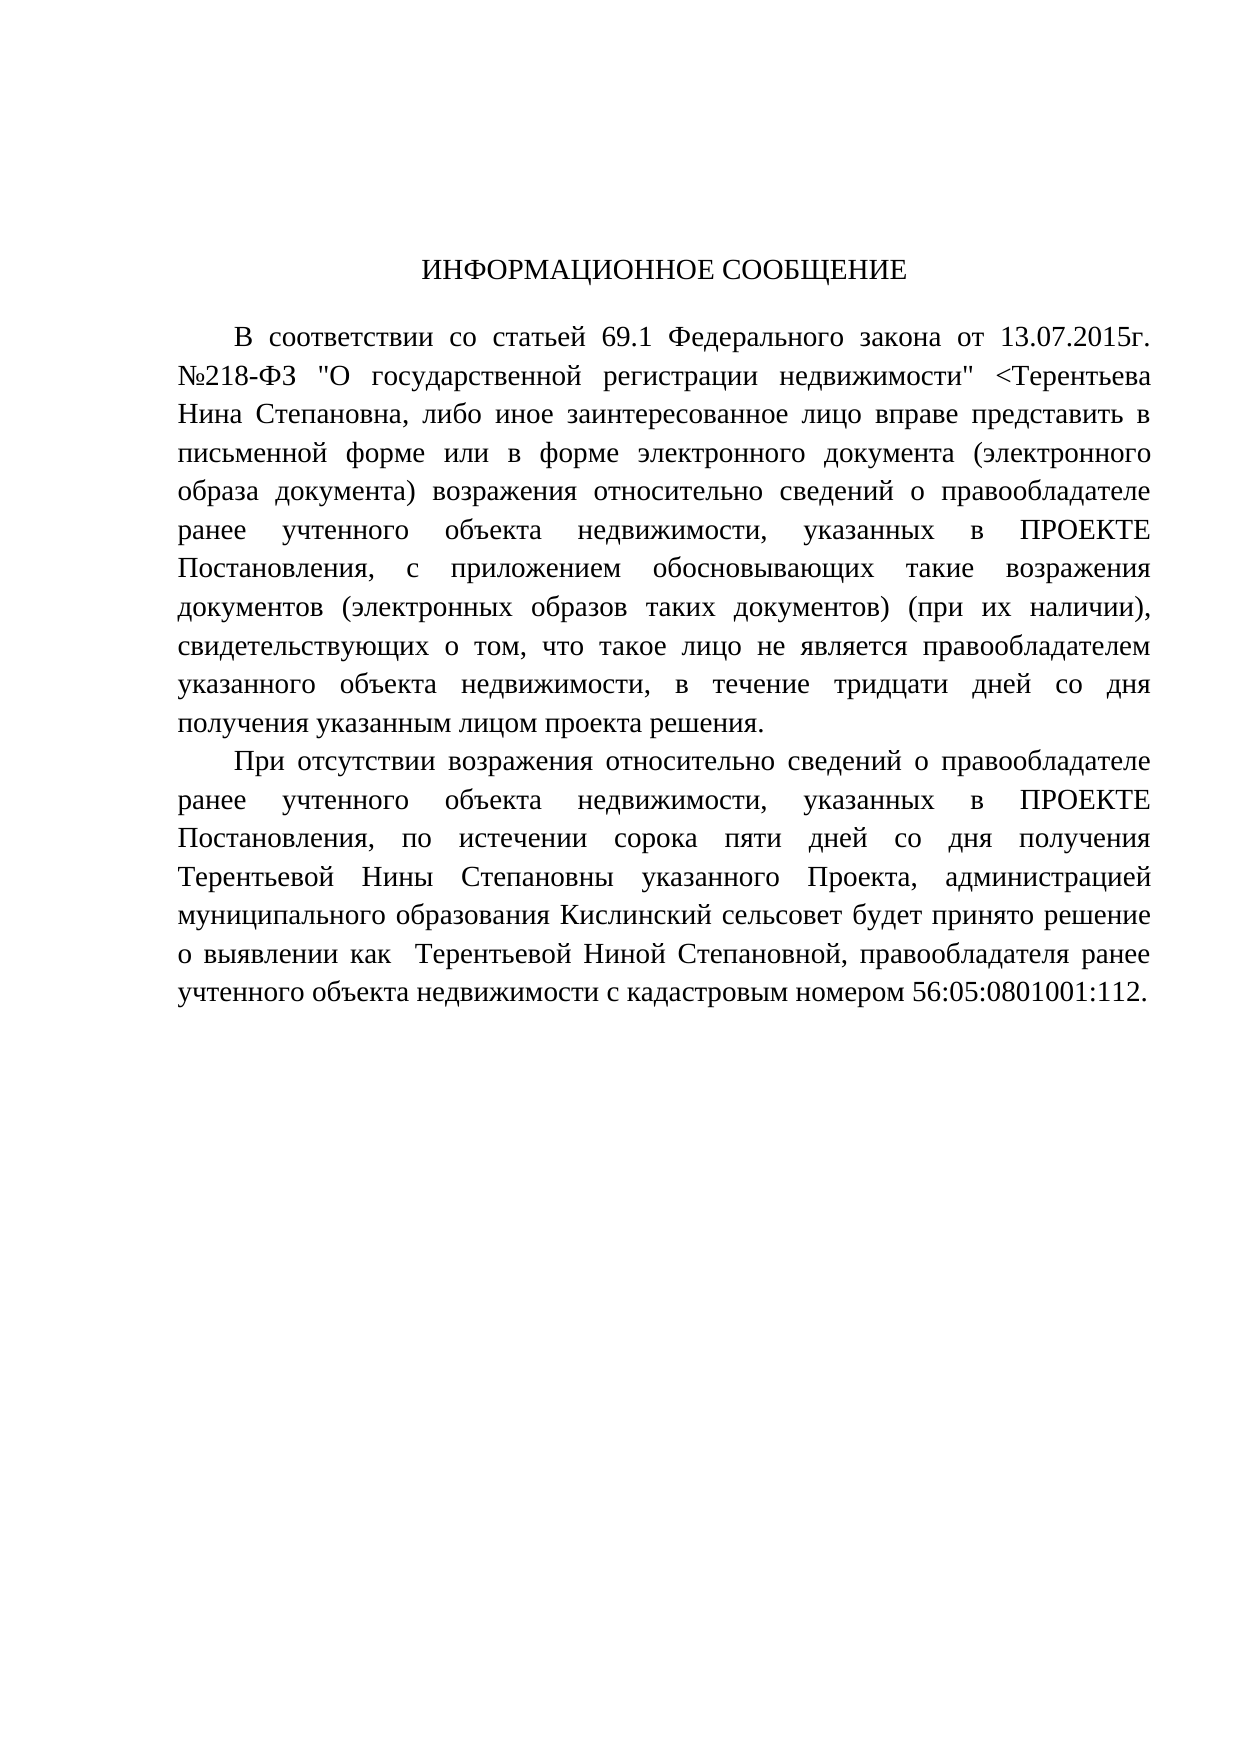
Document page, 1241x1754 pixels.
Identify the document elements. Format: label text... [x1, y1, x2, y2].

text ИНФОРМАЦИОННОЕ СООБЩЕНИЕ [177, 252, 1152, 286]
text При отсутствии возражения относительно сведений о правообладателе ранее учтенного объекта недвижимости, указанных в ПРОЕКТЕ Постановления, по истечении сорока пяти дней со дня получения Терентьевой Нины Степановны указанного Проекта, администрацией муниципального образования Кислинский сельсовет будет принято решение о выявлении как Терентьевой Ниной Степановной, правообладателя ранее учтенного объекта недвижимости с кадастровым номером 56:05:0801001:112. [177, 743, 1152, 1008]
text В соответствии со статьей 69.1 Федерального закона от 13.07.2015г. №218-ФЗ "О государственной регистрации недвижимости" <Терентьева Нина Степановна, либо иное заинтересованное лицо вправе представить в письменной форме или в форме электронного документа (электронного образа документа) возражения относительно сведений о правообладателе ранее учтенного объекта недвижимости, указанных в ПРОЕКТЕ Постановления, с приложением обосновывающих такие возражения документов (электронных образов таких документов) (при их наличии), свидетельствующих о том, что такое лицо не является правообладателем указанного объекта недвижимости, в течение тридцати дней со дня получения указанным лицом проекта решения. [177, 319, 1152, 738]
